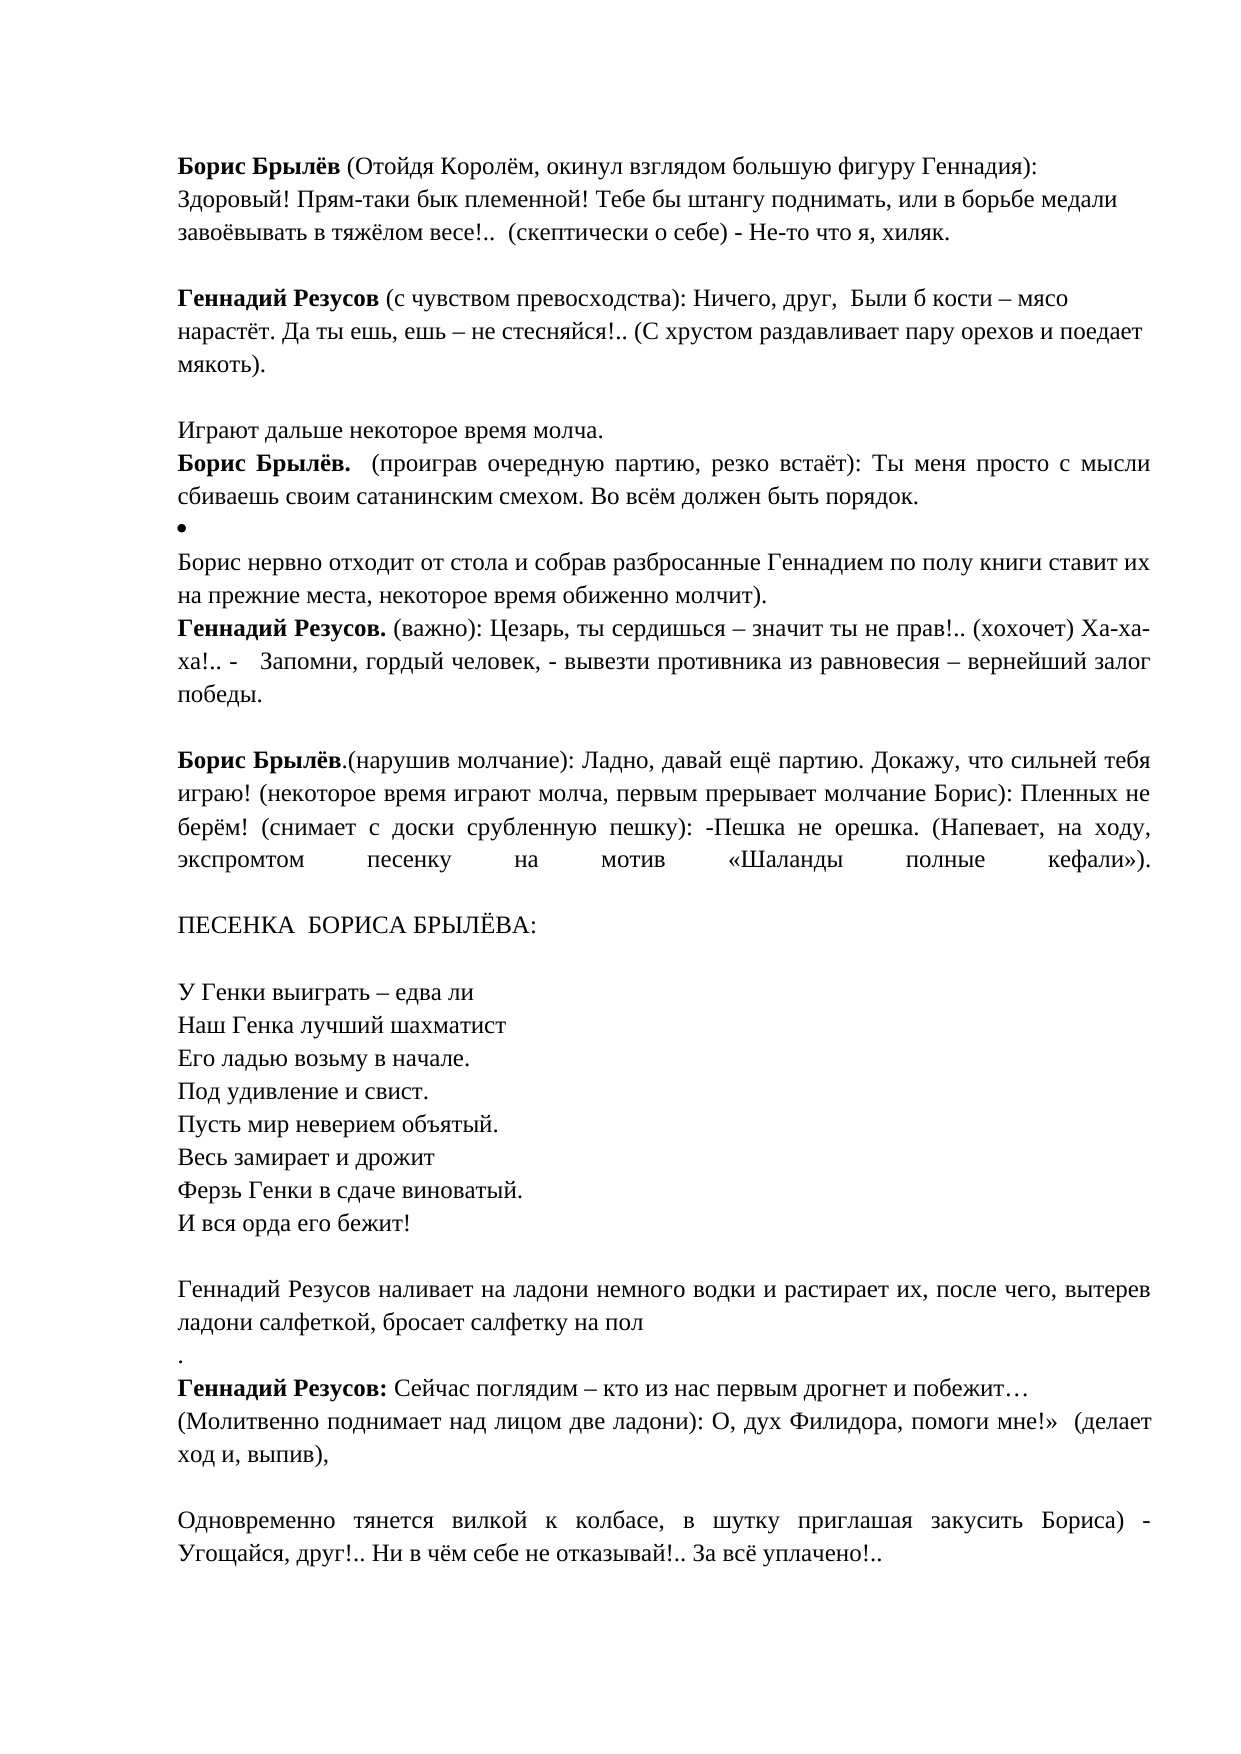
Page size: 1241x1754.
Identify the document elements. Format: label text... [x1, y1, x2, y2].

text Геннадий Резусов. (важно): Цезарь, ты сердишься – значит ты не прав!.. (хохочет) Ха-ха-ха!.. - Запомни, гордый человек, - вывезти противника из равновесия – вернейший залог победы. [177, 613, 1152, 708]
text Борис Брылёв.(нарушив молчание): Ладно, давай ещё партию. Докажу, что сильней тебя играю! (некоторое время играют молча, первым прерывает молчание Борис): Пленных не берём! (снимает с доски срубленную пешку): -Пешка не орешка. (Напевает, на ходу, экспромтом песенку на мотив «Шаланды полные кефали»). ПЕСЕНКА БОРИСА БРЫЛЁВА: [177, 712, 1152, 939]
text Весь замирает и дрожит [177, 1142, 1152, 1171]
text (Молитвенно поднимает над лицом две ладони): О, дух Филидора, помоги мне!» (делает ход и, выпив), [177, 1406, 1152, 1468]
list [177, 118, 1152, 444]
text Наш Генка лучший шахматист [177, 1010, 1152, 1038]
text Одновременно тянется вилкой к колбасе, в шутку приглашая закусить Бориса) - Угощайся, друг!.. Ни в чём себе не отказывай!.. За всё уплачено!.. [177, 1505, 1152, 1567]
text У Генки выиграть – едва ли [177, 944, 1152, 1005]
text Геннадий Резусов наливает на ладони немного водки и растирает их, после чего, вытерев ладони салфеткой, бросает салфетку на пол [177, 1241, 1152, 1336]
text . Геннадий Резусов: Сейчас поглядим – кто из нас первым дрогнет и побежит… [177, 1340, 1152, 1402]
text И вся орда его бежит! [177, 1208, 1152, 1237]
list Борис нервно отходит от стола и собрав разбросанные Геннадием по полу книги ставит их на прежние места, некоторое время обиженно молчит). [177, 547, 1152, 609]
text Под удивление и свист. [177, 1076, 1152, 1104]
text Его ладью возьму в начале. [177, 1043, 1152, 1071]
text Ферзь Генки в сдаче виноватый. [177, 1175, 1152, 1203]
text Пусть мир неверием объятый. [177, 1109, 1152, 1137]
list Борис Брылёв. (проиграв очередную партию, резко встаёт): Ты меня просто с мысли сбиваешь своим сатанинским смехом. Во всём должен быть порядок. [177, 448, 1152, 510]
